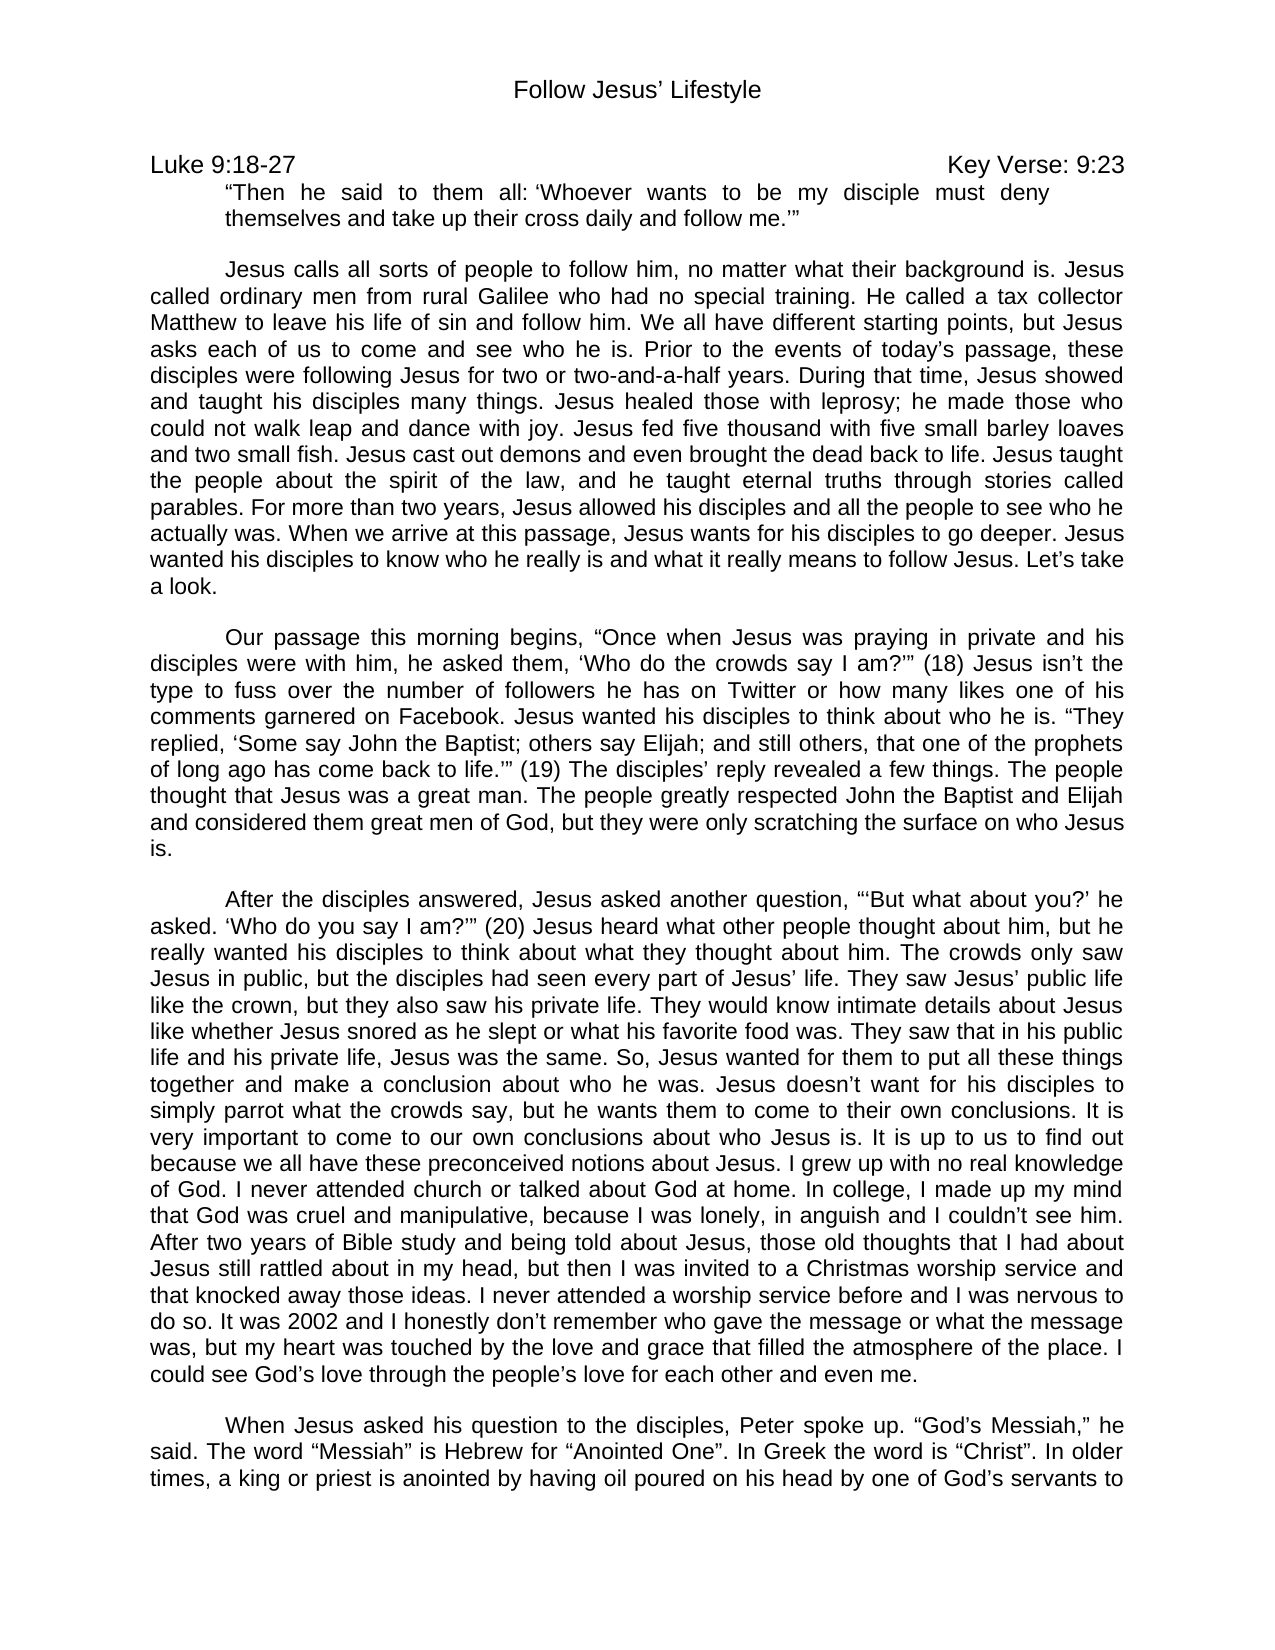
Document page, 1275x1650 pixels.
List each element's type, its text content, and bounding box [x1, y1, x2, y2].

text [150, 1412, 1125, 1491]
text “Then he said to them all: ‘Whoever wants to be my disciple must deny themselves and take up their cross daily and follow me.’” [225, 179, 1050, 231]
text Jesus calls all sorts of people to follow him, no matter what their background is. Jesus called ordinary men from rural Galilee who had no special training. He called a tax collector Matthew to leave his life of sin and follow him. We all have different starting points, but Jesus asks each of us to come and see who he is. Prior to the events of today’s passage, these disciples were following Jesus for two or two-and-a-half years. During that time, Jesus showed and taught his disciples many things. Jesus healed those with leprosy; he made those who could not walk leap and dance with joy. Jesus fed five thousand with five small barley loaves and two small fish. Jesus cast out demons and even brought the dead back to life. Jesus taught the people about the spirit of the law, and he taught eternal truths through stories called parables. For more than two years, Jesus allowed his disciples and all the people to see who he actually was. When we arrive at this passage, Jesus wants for his disciples to go deeper. Jesus wanted his disciples to know who he really is and what it really means to follow Jesus. Let’s take a look. [150, 256, 1125, 599]
text After the disciples answered, Jesus asked another question, “‘But what about you?’ he asked. ‘Who do you say I am?’” (20) Jesus heard what other people thought about him, but he really wanted his disciples to think about what they thought about him. The crowds only saw Jesus in public, but the disciples had seen every part of Jesus’ life. They saw Jesus’ public life like the crown, but they also saw his private life. They would know intimate details about Jesus like whether Jesus snored as he slept or what his favorite food was. They saw that in his public life and his private life, Jesus was the same. So, Jesus wanted for them to put all these things together and make a conclusion about who he was. Jesus doesn’t want for his disciples to simply parrot what the crowds say, but he wants them to come to their own conclusions. It is very important to come to our own conclusions about who Jesus is. It is up to us to find out because we all have these preconceived notions about Jesus. I grew up with no real knowledge of God. I never attended church or talked about God at home. In college, I made up my mind that God was cruel and manipulative, because I was lonely, in anguish and I couldn’t see him. After two years of Bible study and being told about Jesus, those old thoughts that I had about Jesus still rattled about in my head, but then I was invited to a Christmas worship service and that knocked away those ideas. I never attended a worship service before and I was nervous to do so. It was 2002 and I honestly don’t remember who gave the message or what the message was, but my heart was touched by the love and grace that filled the atmosphere of the place. I could see God’s love through the people’s love for each other and even me. [150, 886, 1125, 1387]
text Luke 9:18-27 Key Verse: 9:23 [150, 150, 1125, 179]
text Our passage this morning begins, “Once when Jesus was praying in private and his disciples were with him, he asked them, ‘Who do the crowds say I am?’” (18) Jesus isn’t the type to fuss over the number of followers he has on Twitter or how many likes one of his comments garnered on Facebook. Jesus wanted his disciples to think about who he is. “They replied, ‘Some say John the Baptist; others say Elijah; and still others, that one of the prophets of long ago has come back to life.’” (19) The disciples’ reply revealed a few things. The people thought that Jesus was a great man. The people greatly respected John the Baptist and Elijah and considered them great men of God, but they were only scratching the surface on who Jesus is. [150, 624, 1125, 861]
